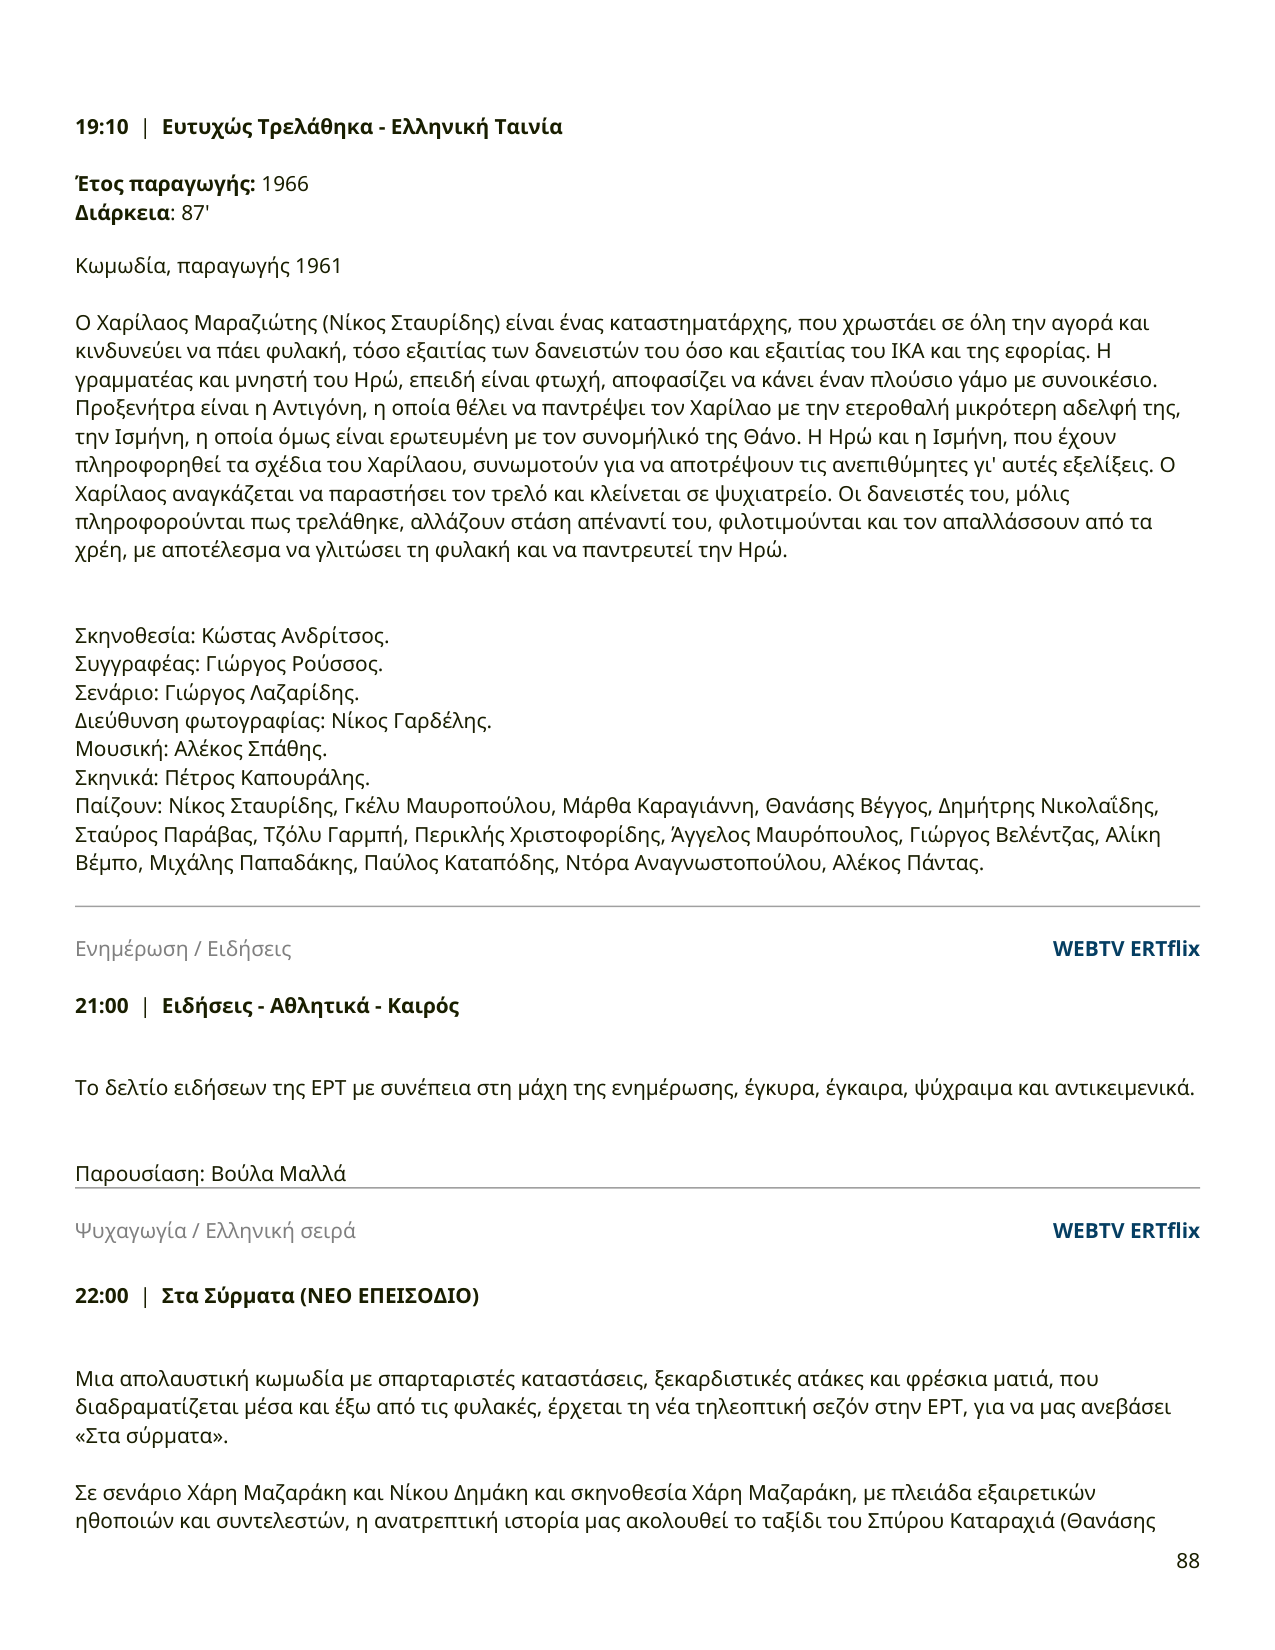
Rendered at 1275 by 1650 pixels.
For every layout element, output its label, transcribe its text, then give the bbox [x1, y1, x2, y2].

text Σκηνοθεσία: Κώστας Ανδρίτσος. Συγγραφέας: Γιώργος Ρούσσος. Σενάριο: Γιώργος Λαζαρίδης. Διεύθυνση φωτογραφίας: Νίκος Γαρδέλης. Μουσική: Αλέκος Σπάθης. Σκηνικά: Πέτρος Καπουράλης. Παίζουν: Νίκος Σταυρίδης, Γκέλυ Μαυροπούλου, Μάρθα Καραγιάννη, Θανάσης Βέγγος, Δημήτρης Νικολαΐδης, Σταύρος Παράβας, Τζόλυ Γαρμπή, Περικλής Χριστοφορίδης, Άγγελος Μαυρόπουλος, Γιώργος Βελέντζας, Αλίκη Βέμπο, Μιχάλης Παπαδάκης, Παύλος Καταπόδης, Ντόρα Αναγνωστοπούλου, Αλέκος Πάντας. [75, 564, 1200, 905]
text 19:10 | Ευτυχώς Τρελάθηκα - Ελληνική Ταινία Έτος παραγωγής: 1966 Διάρκεια: 87' [75, 75, 1200, 226]
text 22:00 | Στα Σύρματα (ΝΕΟ ΕΠΕΙΣΟΔΙΟ) [75, 1244, 1200, 1339]
text Το δελτίο ειδήσεων της ΕΡΤ με συνέπεια στη μάχη της ενημέρωσης, έγκυρα, έγκαιρα, ψύχραιμα και αντικειμενικά. [75, 1073, 1200, 1102]
text 21:00 | Ειδήσεις - Αθλητικά - Καιρός [75, 963, 1200, 1048]
text Κωμωδία, παραγωγής 1961 Ο Χαρίλαος Μαραζιώτης (Νίκος Σταυρίδης) είναι ένας καταστηματάρχης, που χρωστάει σε όλη την αγορά και κινδυνεύει να πάει φυλακή, τόσο εξαιτίας των δανειστών του όσο και εξαιτίας του ΙΚΑ και της εφορίας. Η γραμματέας και μνηστή του Ηρώ, επειδή είναι φτωχή, αποφασίζει να κάνει έναν πλούσιο γάμο με συνοικέσιο. Προξενήτρα είναι η Αντιγόνη, η οποία θέλει να παντρέψει τον Χαρίλαο με την ετεροθαλή μικρότερη αδελφή της, την Ισμήνη, η οποία όμως είναι ερωτευμένη με τον συνομήλικό της Θάνο. Η Ηρώ και η Ισμήνη, που έχουν πληροφορηθεί τα σχέδια του Χαρίλαου, συνωμοτούν για να αποτρέψουν τις ανεπιθύμητες γι' αυτές εξελίξεις. Ο Χαρίλαος αναγκάζεται να παραστήσει τον τρελό και κλείνεται σε ψυχιατρείο. Οι δανειστές του, μόλις πληροφορούνται πως τρελάθηκε, αλλάζουν στάση απέναντί του, φιλοτιμούνται και τον απαλλάσσουν από τα χρέη, με αποτέλεσμα να γλιτώσει τη φυλακή και να παντρευτεί την Ηρώ. [75, 251, 1200, 564]
table_header WEBTV ERTflix [638, 1216, 1200, 1244]
table_header Ενημέρωση / Ειδήσεις [75, 934, 637, 963]
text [75, 1364, 1200, 1534]
table_header Ψυχαγωγία / Ελληνική σειρά [75, 1216, 637, 1244]
table_header WEBTV ERTflix [638, 934, 1200, 963]
text Παρουσίαση: Βούλα Μαλλά [75, 1102, 1200, 1187]
